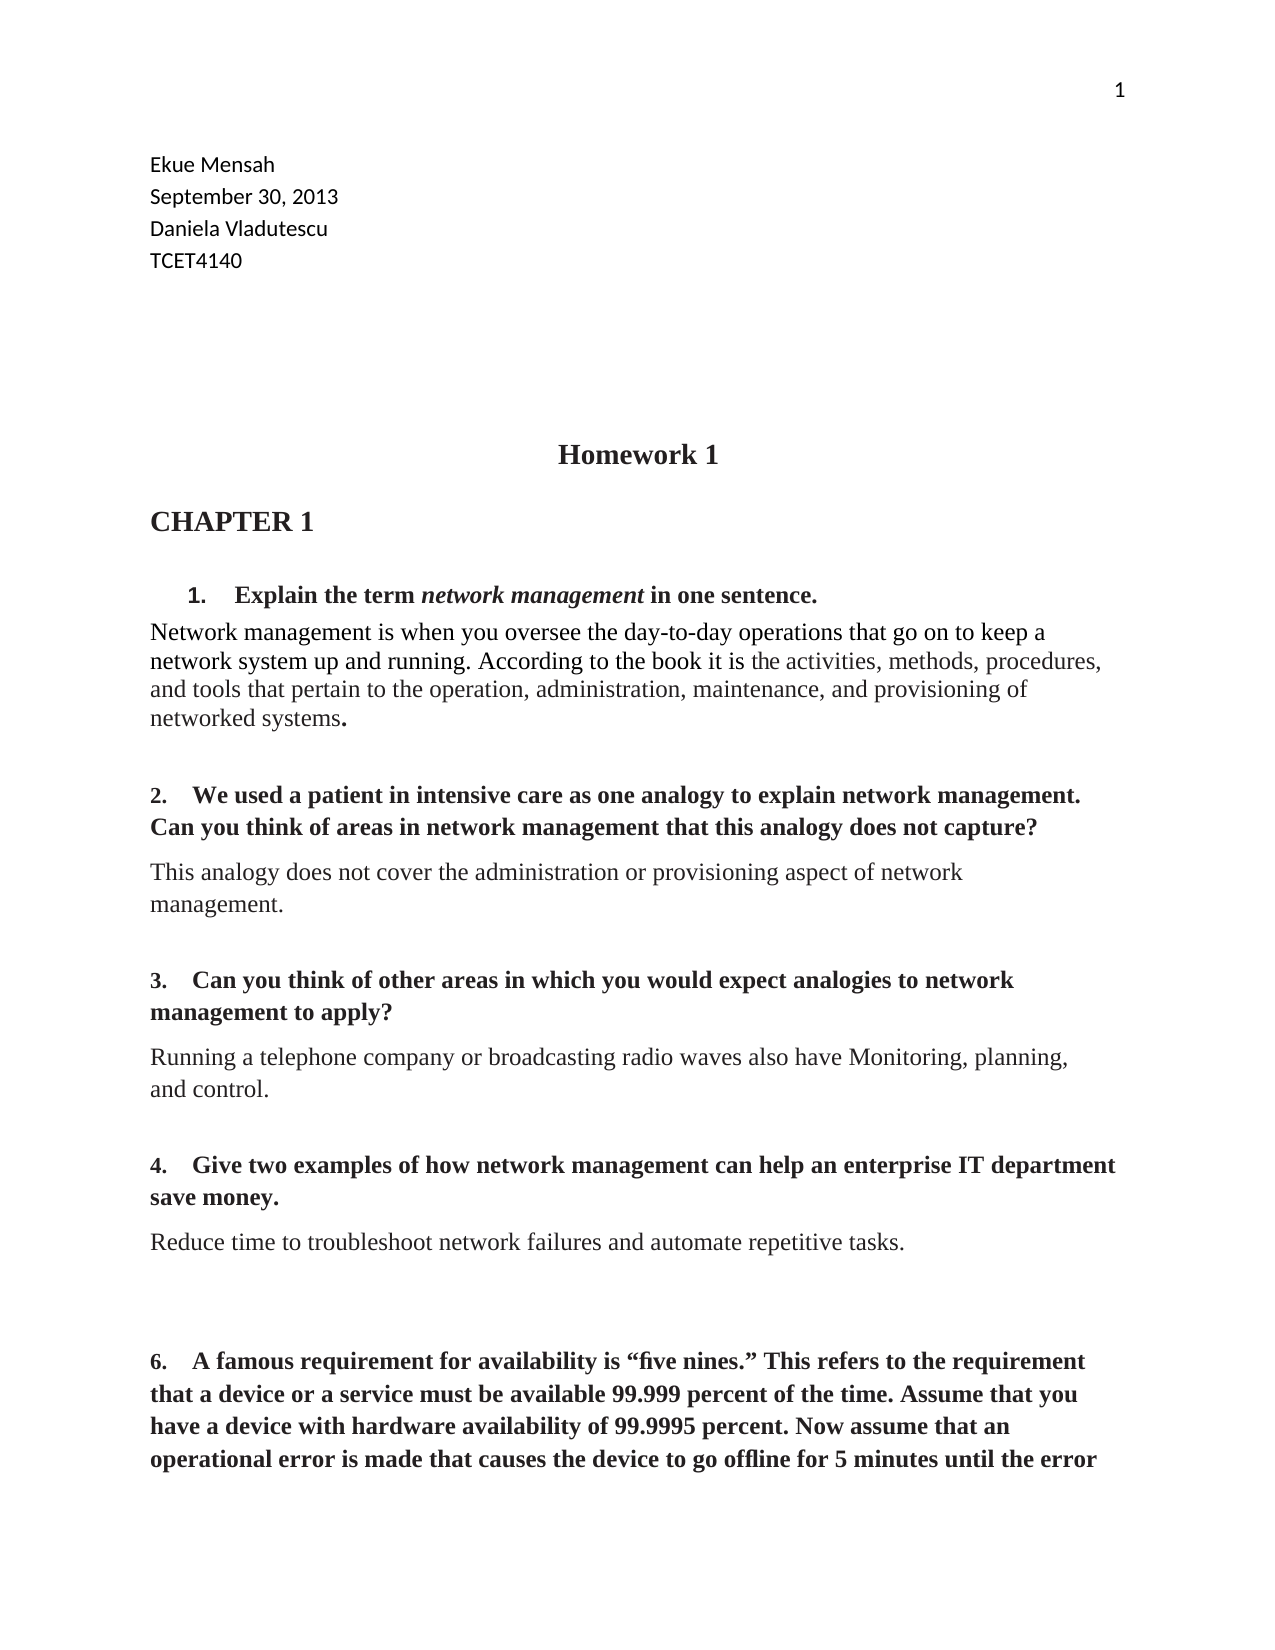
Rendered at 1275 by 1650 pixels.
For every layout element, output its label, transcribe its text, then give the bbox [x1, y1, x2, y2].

text Network management is when you oversee the day-to-day operations that go on to keep a network system up and running. According to the book it is the activities, methods, procedures, and tools that pertain to the operation, administration, maintenance, and provisioning of networked systems. [150, 617, 1127, 732]
text Running a telephone company or broadcasting radio waves also have Monitoring, planning, and control. [150, 1042, 1089, 1103]
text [150, 1346, 1111, 1472]
text Reduce time to troubleshoot network failures and automate repetitive tasks. [150, 1227, 1119, 1256]
text 3. Can you think of other areas in which you would expect analogies to network management to apply? [150, 965, 1118, 1026]
text September 30, 2013 [150, 182, 1125, 210]
text 4. Give two examples of how network management can help an enterprise IT department save money. [150, 1150, 1118, 1211]
text CHAPTER 1 [150, 504, 1127, 538]
text 2. We used a patient in intensive care as one analogy to explain network management. Can you think of areas in network management that this analogy does not capture? [150, 780, 1106, 841]
list Explain the term network management in one sentence. [187, 580, 1127, 609]
text TCET4140 [150, 247, 1125, 274]
text This analogy does not cover the administration or provisioning aspect of network management. [150, 857, 1090, 918]
text Homework 1 [150, 437, 1127, 471]
text Daniela Vladutescu [150, 214, 1125, 242]
text Ekue Mensah [150, 150, 1125, 178]
